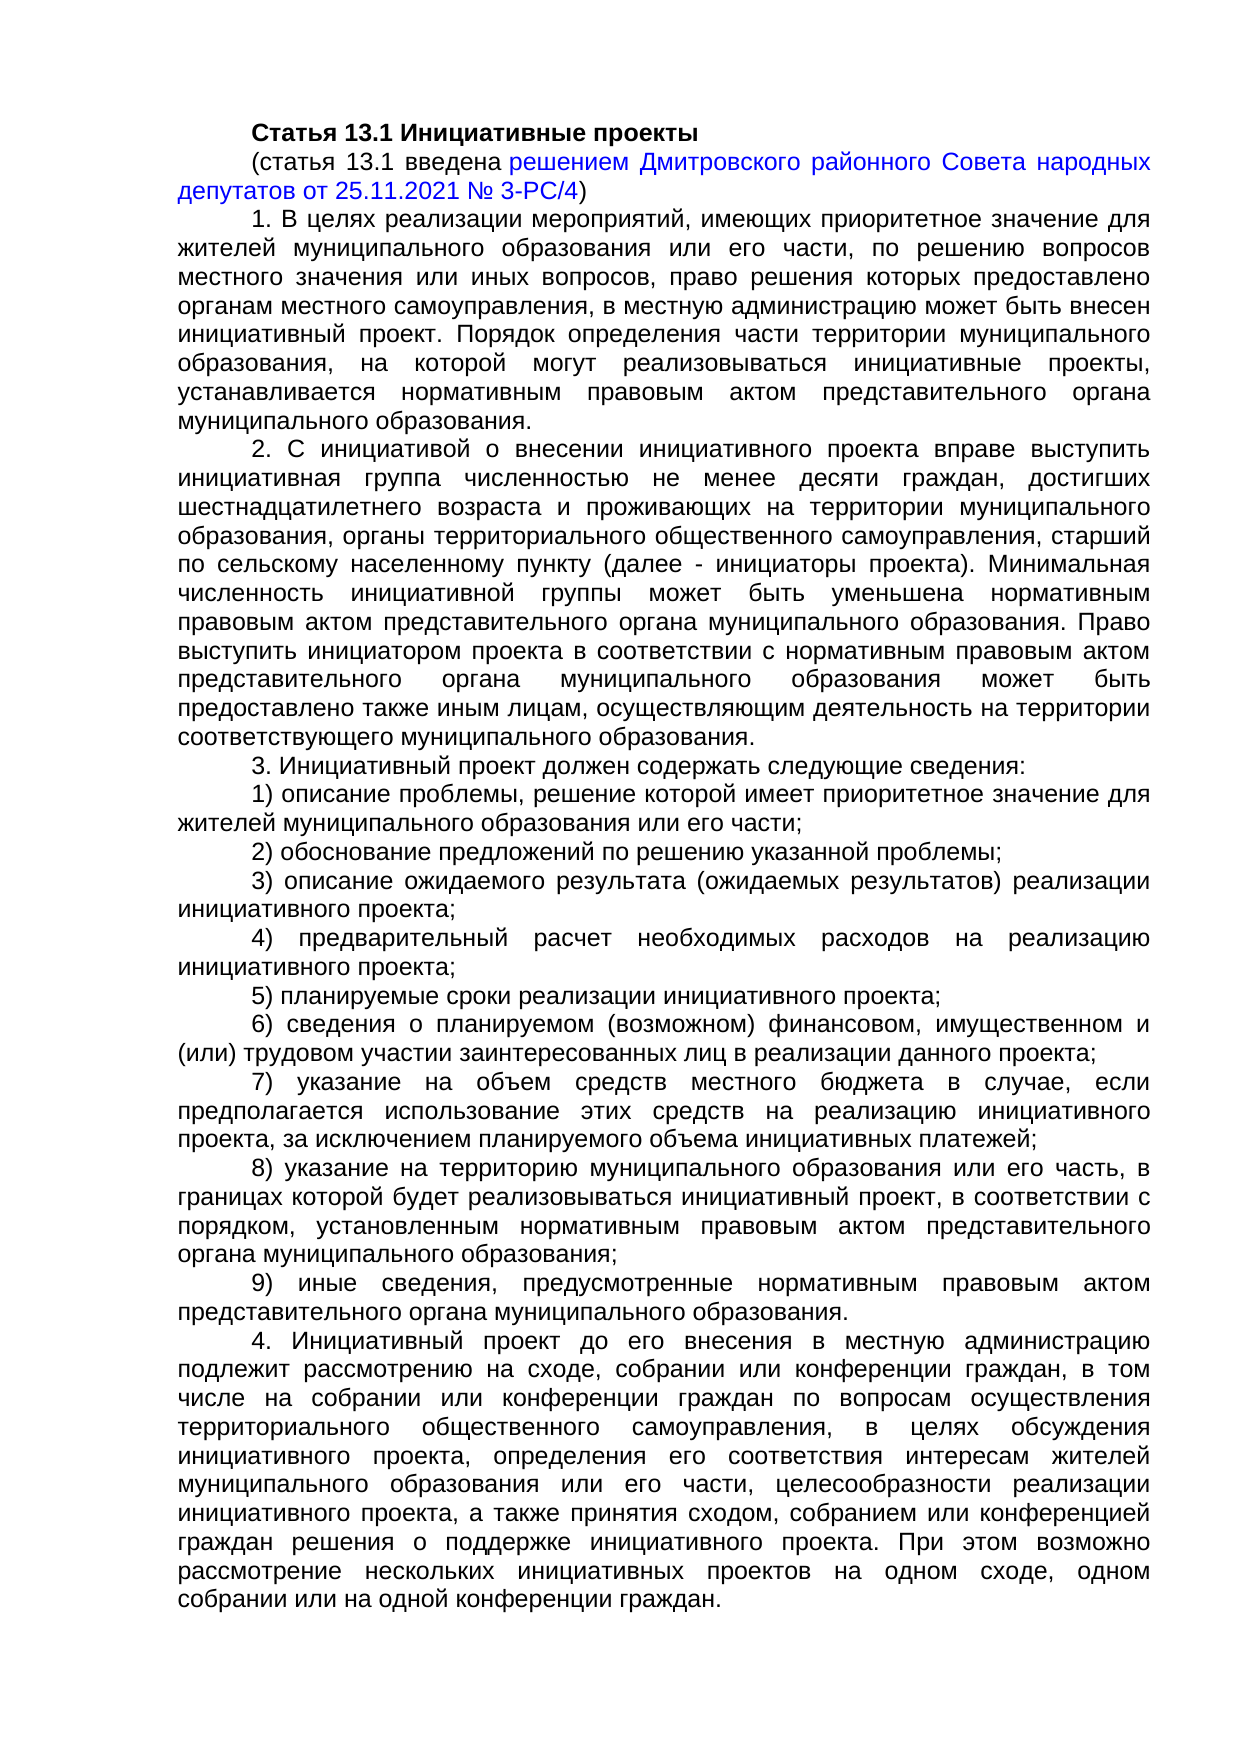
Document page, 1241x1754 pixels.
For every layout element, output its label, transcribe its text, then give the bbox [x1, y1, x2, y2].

text 3. Инициативный проект должен содержать следующие сведения: [177, 751, 1152, 779]
text 4. Инициативный проект до его внесения в местную администрацию подлежит рассмотрению на сходе, собрании или конференции граждан, в том числе на собрании или конференции граждан по вопросам осуществления территориального общественного самоуправления, в целях обсуждения инициативного проекта, определения его соответствия интересам жителей муниципального образования или его части, целесообразности реализации инициативного проекта, а также принятия сходом, собранием или конференцией граждан решения о поддержке инициативного проекта. При этом возможно рассмотрение нескольких инициативных проектов на одном сходе, одном собрании или на одной конференции граждан. [177, 1326, 1152, 1613]
text 1. В целях реализации мероприятий, имеющих приоритетное значение для жителей муниципального образования или его части, по решению вопросов местного значения или иных вопросов, право решения которых предоставлено органам местного самоуправления, в местную администрацию может быть внесен инициативный проект. Порядок определения части территории муниципального образования, на которой могут реализовываться инициативные проекты, устанавливается нормативным правовым актом представительного органа муниципального образования. [177, 204, 1152, 434]
text 3) описание ожидаемого результата (ожидаемых результатов) реализации инициативного проекта; [177, 866, 1152, 923]
text Статья 13.1 Инициативные проекты [177, 118, 1152, 147]
text 2. С инициативой о внесении инициативного проекта вправе выступить инициативная группа численностью не менее десяти граждан, достигших шестнадцатилетнего возраста и проживающих на территории муниципального образования, органы территориального общественного самоуправления, старший по сельскому населенному пункту (далее - инициаторы проекта). Минимальная численность инициативной группы может быть уменьшена нормативным правовым актом представительного органа муниципального образования. Право выступить инициатором проекта в соответствии с нормативным правовым актом представительного органа муниципального образования может быть предоставлено также иным лицам, осуществляющим деятельность на территории соответствующего муниципального образования. [177, 434, 1152, 751]
text 9) иные сведения, предусмотренные нормативным правовым актом представительного органа муниципального образования. [177, 1268, 1152, 1326]
text 1) описание проблемы, решение которой имеет приоритетное значение для жителей муниципального образования или его части; [177, 779, 1152, 837]
text 5) планируемые сроки реализации инициативного проекта; [177, 981, 1152, 1009]
text 6) сведения о планируемом (возможном) финансовом, имущественном и (или) трудовом участии заинтересованных лиц в реализации данного проекта; [177, 1009, 1152, 1067]
text 8) указание на территорию муниципального образования или его часть, в границах которой будет реализовываться инициативный проект, в соответствии с порядком, установленным нормативным правовым актом представительного органа муниципального образования; [177, 1153, 1152, 1268]
text 4) предварительный расчет необходимых расходов на реализацию инициативного проекта; [177, 923, 1152, 981]
text 7) указание на объем средств местного бюджета в случае, если предполагается использование этих средств на реализацию инициативного проекта, за исключением планируемого объема инициативных платежей; [177, 1067, 1152, 1153]
text (статья 13.1 введена решением Дмитровского районного Совета народных депутатов от 25.11.2021 № 3-РС/4) [177, 147, 1152, 204]
text 2) обоснование предложений по решению указанной проблемы; [177, 837, 1152, 866]
